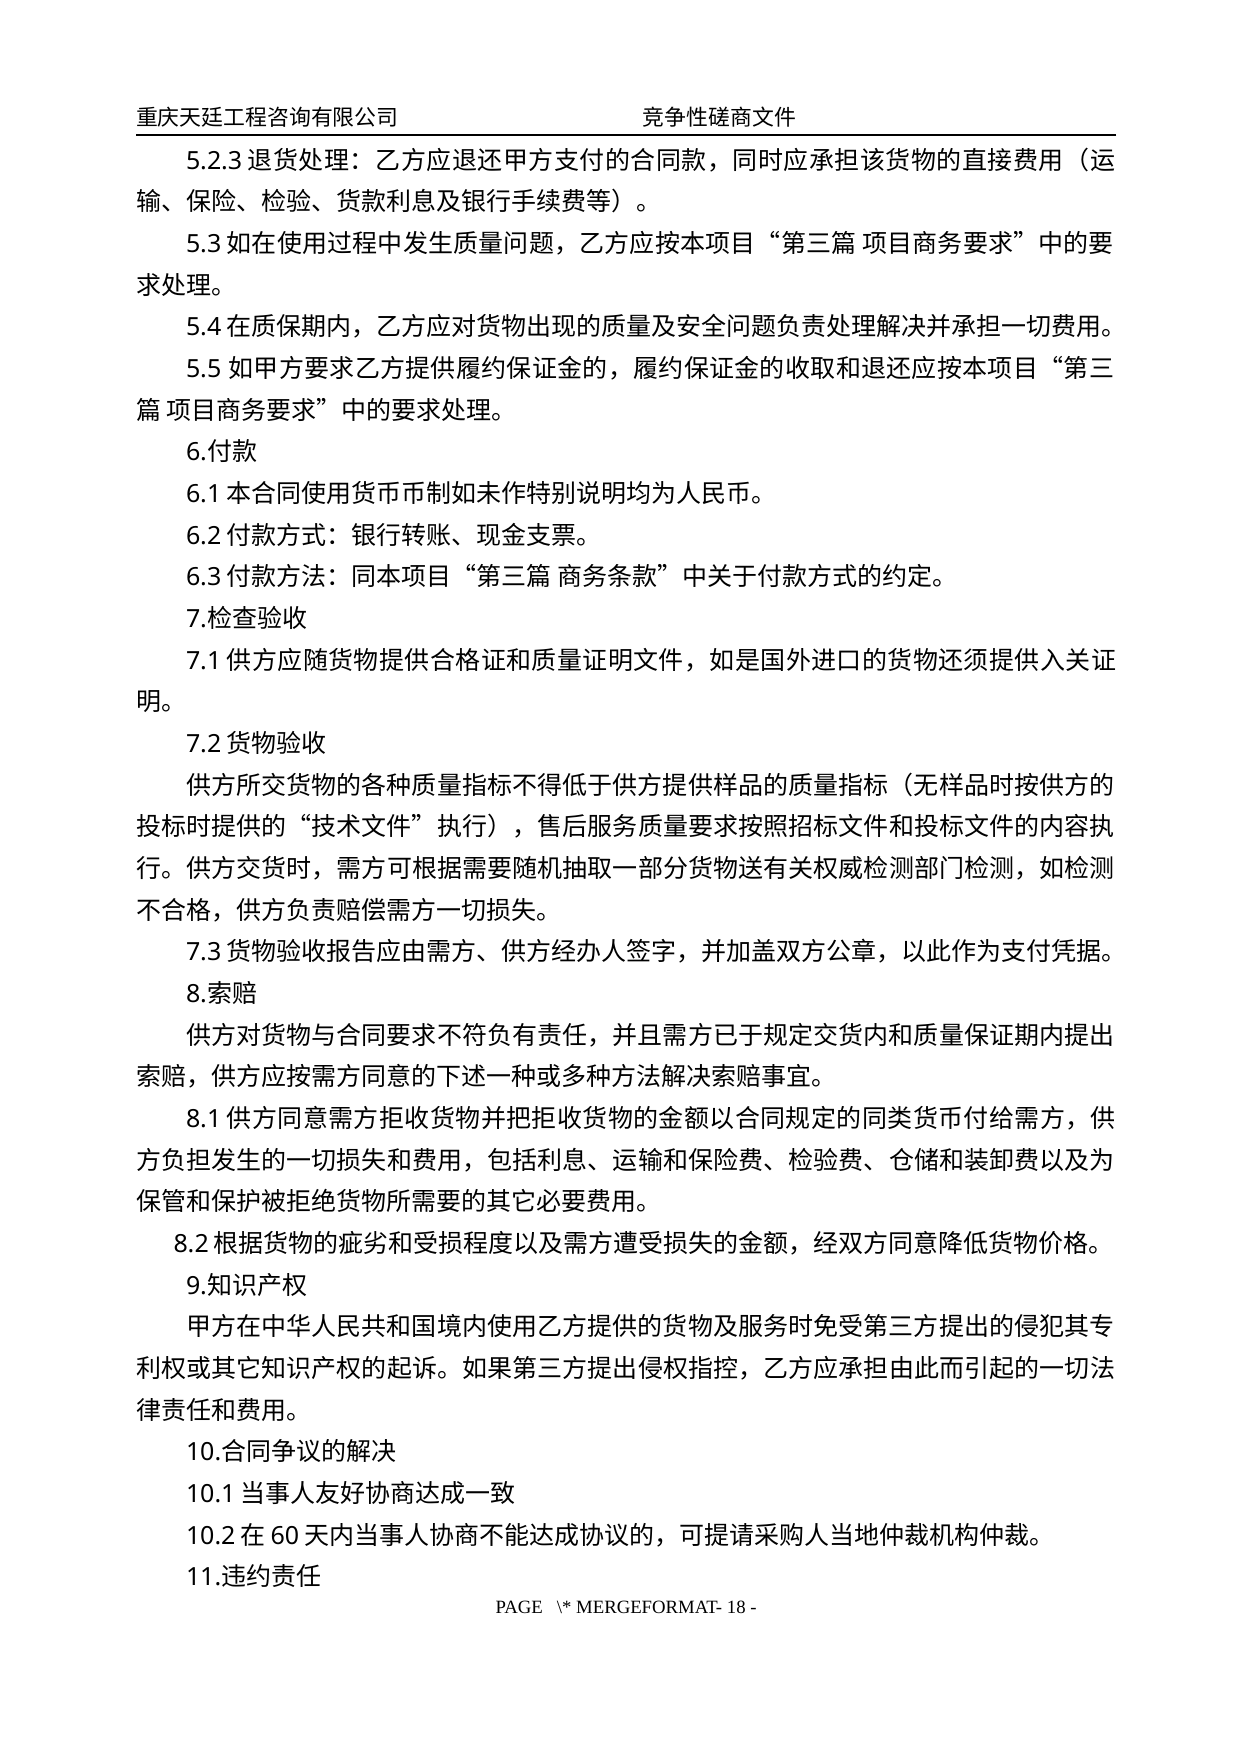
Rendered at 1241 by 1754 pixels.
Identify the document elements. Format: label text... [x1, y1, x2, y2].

text 供方对货物与合同要求不符负有责任，并且需方已于规定交货内和质量保证期内提出索赔，供方应按需方同意的下述一种或多种方法解决索赔事宜。 [136, 1011, 1116, 1094]
text 8.索赔 [136, 969, 1116, 1011]
text 6.付款 [136, 427, 1116, 469]
text 7.1供方应随货物提供合格证和质量证明文件，如是国外进口的货物还须提供入关证明。 [136, 636, 1116, 719]
text 甲方在中华人民共和国境内使用乙方提供的货物及服务时免受第三方提出的侵犯其专利权或其它知识产权的起诉。如果第三方提出侵权指控，乙方应承担由此而引起的一切法律责任和费用。 [136, 1302, 1116, 1427]
text 6.3付款方法：同本项目“第三篇 商务条款”中关于付款方式的约定。 [136, 552, 1116, 594]
text 8.2根据货物的疵劣和受损程度以及需方遭受损失的金额，经双方同意降低货物价格。 [136, 1219, 1116, 1261]
text 6.2付款方式：银行转账、现金支票。 [136, 511, 1116, 552]
text 10.1当事人友好协商达成一致 [136, 1469, 1116, 1511]
text 10.合同争议的解决 [136, 1427, 1116, 1469]
text 5.4在质保期内，乙方应对货物出现的质量及安全问题负责处理解决并承担一切费用。 [136, 302, 1116, 344]
text 供方所交货物的各种质量指标不得低于供方提供样品的质量指标（无样品时按供方的投标时提供的“技术文件”执行），售后服务质量要求按照招标文件和投标文件的内容执行。供方交货时，需方可根据需要随机抽取一部分货物送有关权威检测部门检测，如检测不合格，供方负责赔偿需方一切损失。 [136, 761, 1116, 927]
text 7.3货物验收报告应由需方、供方经办人签字，并加盖双方公章，以此作为支付凭据。 [136, 927, 1116, 969]
text 11.违约责任 [136, 1552, 1116, 1594]
text 5.3如在使用过程中发生质量问题，乙方应按本项目“第三篇 项目商务要求”中的要求处理。 [136, 219, 1116, 302]
text 7.检查验收 [136, 594, 1116, 636]
text 8.1供方同意需方拒收货物并把拒收货物的金额以合同规定的同类货币付给需方，供方负担发生的一切损失和费用，包括利息、运输和保险费、检验费、仓储和装卸费以及为保管和保护被拒绝货物所需要的其它必要费用。 [136, 1094, 1116, 1219]
text 9.知识产权 [136, 1261, 1116, 1302]
text 5.5 如甲方要求乙方提供履约保证金的，履约保证金的收取和退还应按本项目“第三篇 项目商务要求”中的要求处理。 [136, 344, 1116, 427]
text 5.2.3退货处理：乙方应退还甲方支付的合同款，同时应承担该货物的直接费用（运输、保险、检验、货款利息及银行手续费等）。 [136, 136, 1116, 219]
text 6.1本合同使用货币币制如未作特别说明均为人民币。 [136, 469, 1116, 511]
text 7.2货物验收 [136, 719, 1116, 761]
text 10.2在60天内当事人协商不能达成协议的，可提请采购人当地仲裁机构仲裁。 [136, 1511, 1116, 1552]
